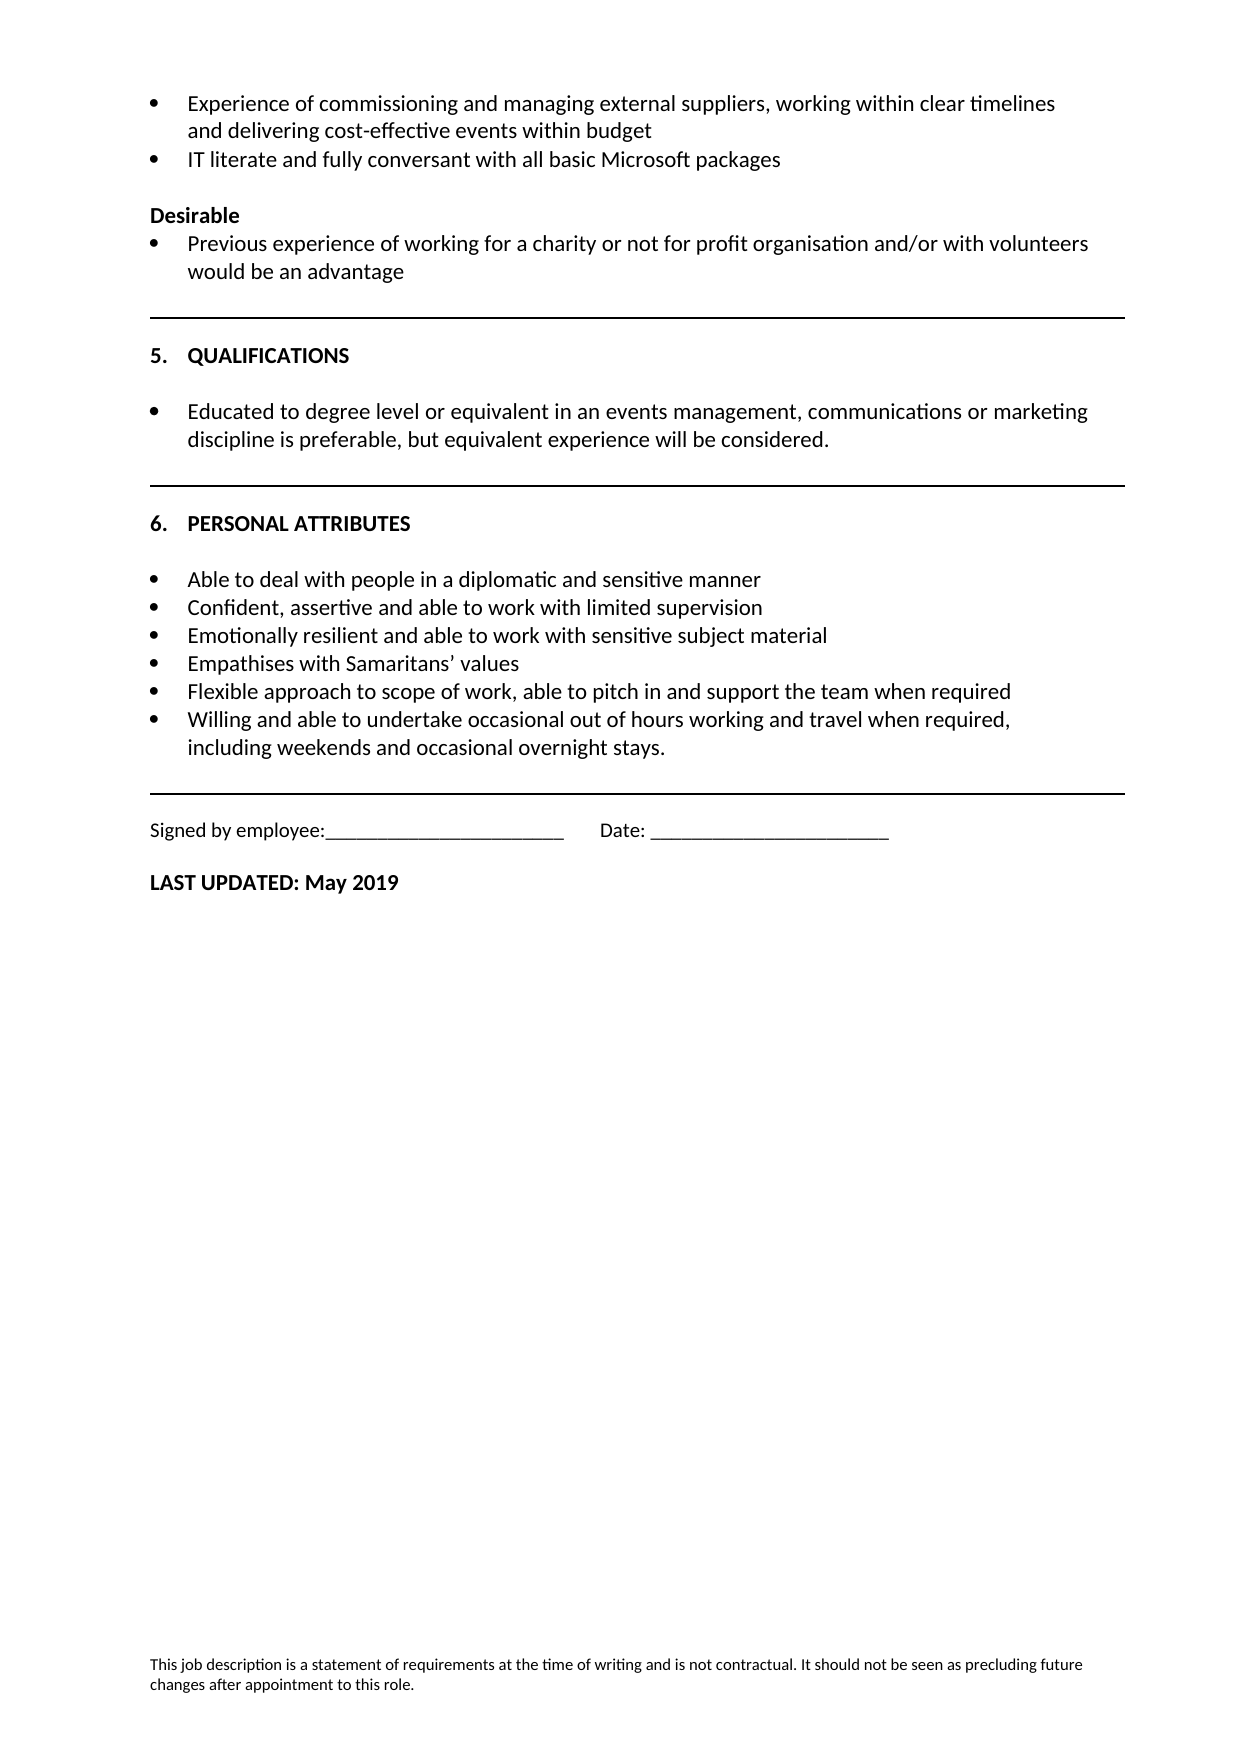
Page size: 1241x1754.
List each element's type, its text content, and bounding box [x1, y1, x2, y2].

list Willing and able to undertake occasional out of hours working and travel when required, including weekends and occasional overnight stays. [150, 705, 1090, 761]
list Educated to degree level or equivalent in an events management, communications or marketing discipline is preferable, but equivalent experience will be considered. [150, 397, 1090, 453]
list Flexible approach to scope of work, able to pitch in and support the team when required [150, 677, 1090, 705]
list QUALIFICATIONS [150, 341, 1090, 369]
list Empathises with Samaritans’ values [150, 649, 1090, 677]
list IT literate and fully conversant with all basic Microsoft packages [150, 145, 1090, 173]
list Able to deal with people in a diplomatic and sensitive manner [150, 565, 1090, 593]
list Emotionally resilient and able to work with sensitive subject material [150, 621, 1090, 649]
list Previous experience of working for a charity or not for profit organisation and/or with volunteers would be an advantage [150, 229, 1090, 285]
list Experience of commissioning and managing external suppliers, working within clear timelines and delivering cost-effective events within budget [150, 89, 1090, 145]
list Confident, assertive and able to work with limited supervision [150, 593, 1090, 621]
list PERSONAL ATTRIBUTES [150, 509, 1090, 537]
text Desirable [150, 201, 1090, 229]
text Signed by employee:_______________________ Date: _______________________ [150, 817, 1090, 843]
text LAST UPDATED: May 2019 [150, 868, 1090, 896]
